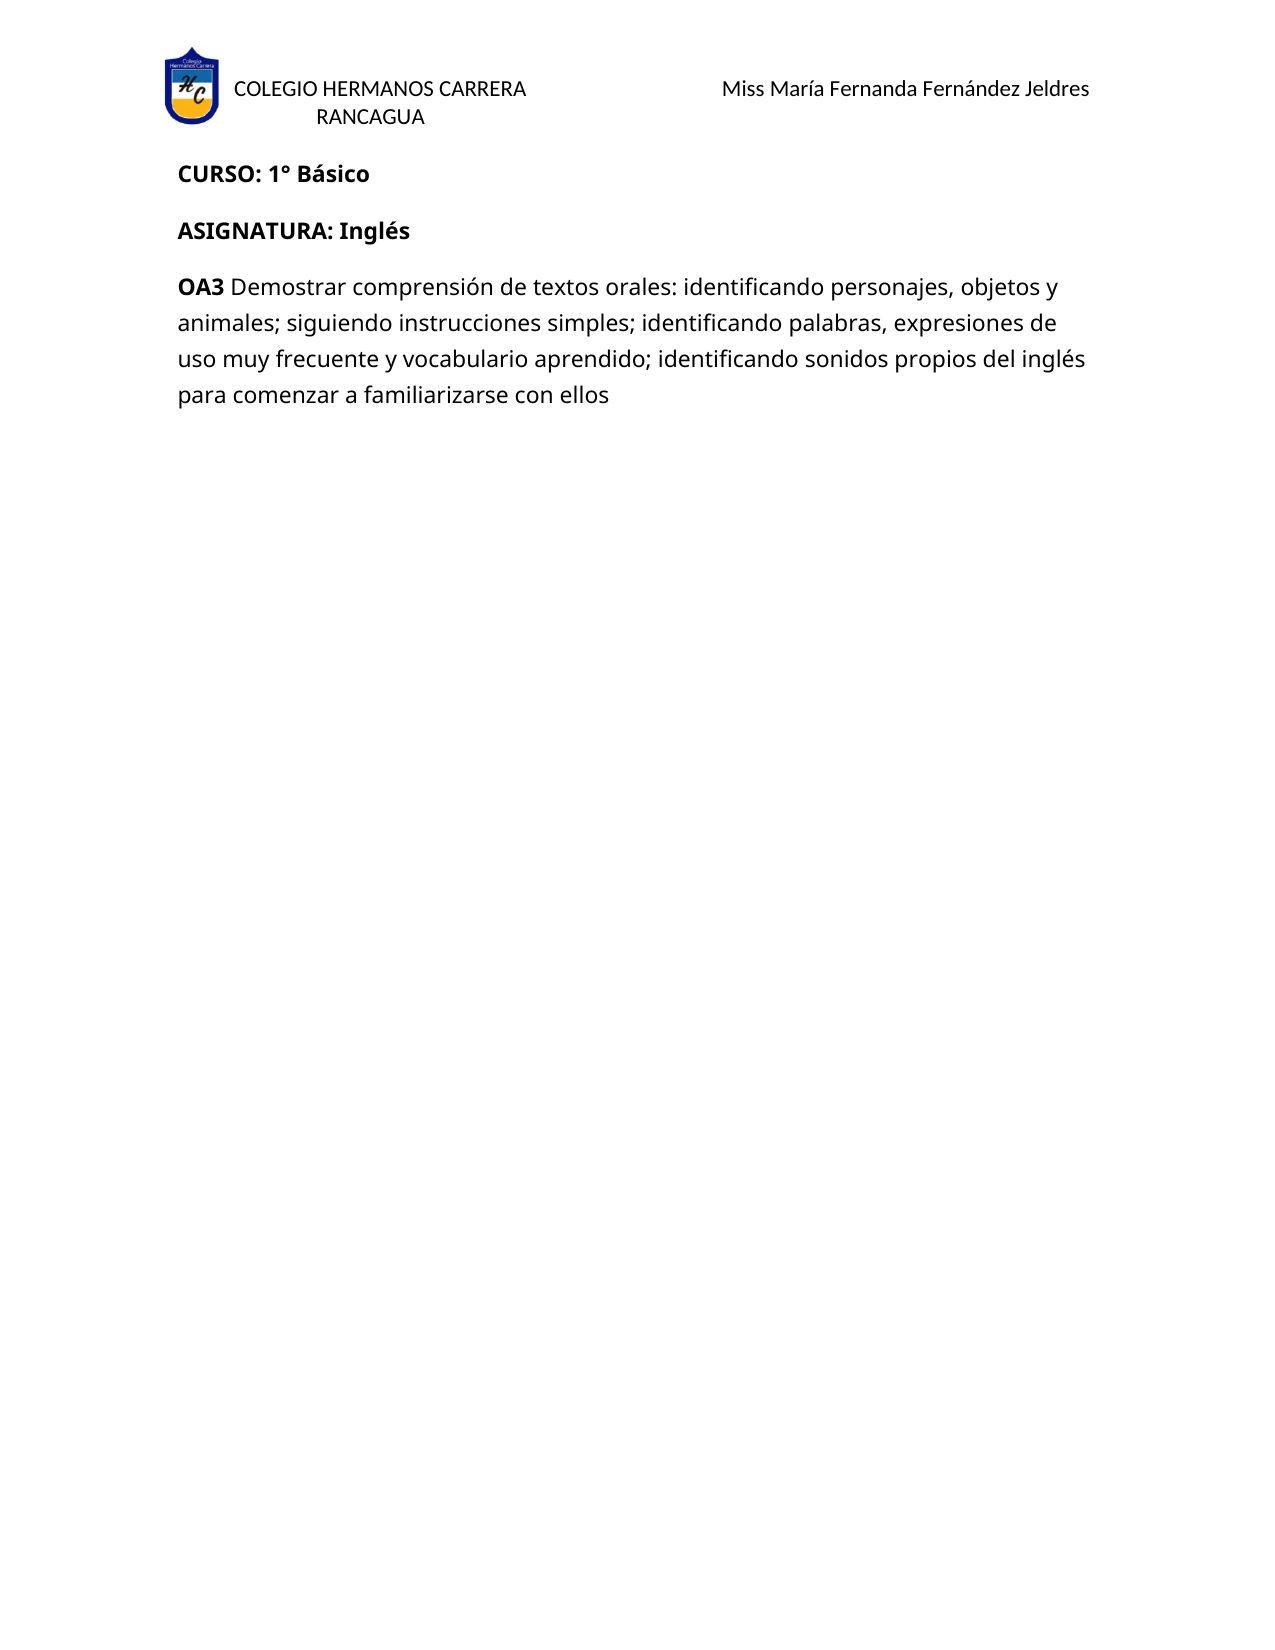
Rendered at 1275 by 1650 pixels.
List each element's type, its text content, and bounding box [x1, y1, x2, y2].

text OA3 Demostrar comprensión de textos orales: identificando personajes, objetos y animales; siguiendo instrucciones simples; identificando palabras, expresiones de uso muy frecuente y vocabulario aprendido; identificando sonidos propios del inglés para comenzar a familiarizarse con ellos [177, 271, 1098, 410]
picture [162, 45, 221, 125]
text ASIGNATURA: Inglés [177, 214, 1098, 246]
text CURSO: 1° Básico [177, 158, 1098, 189]
